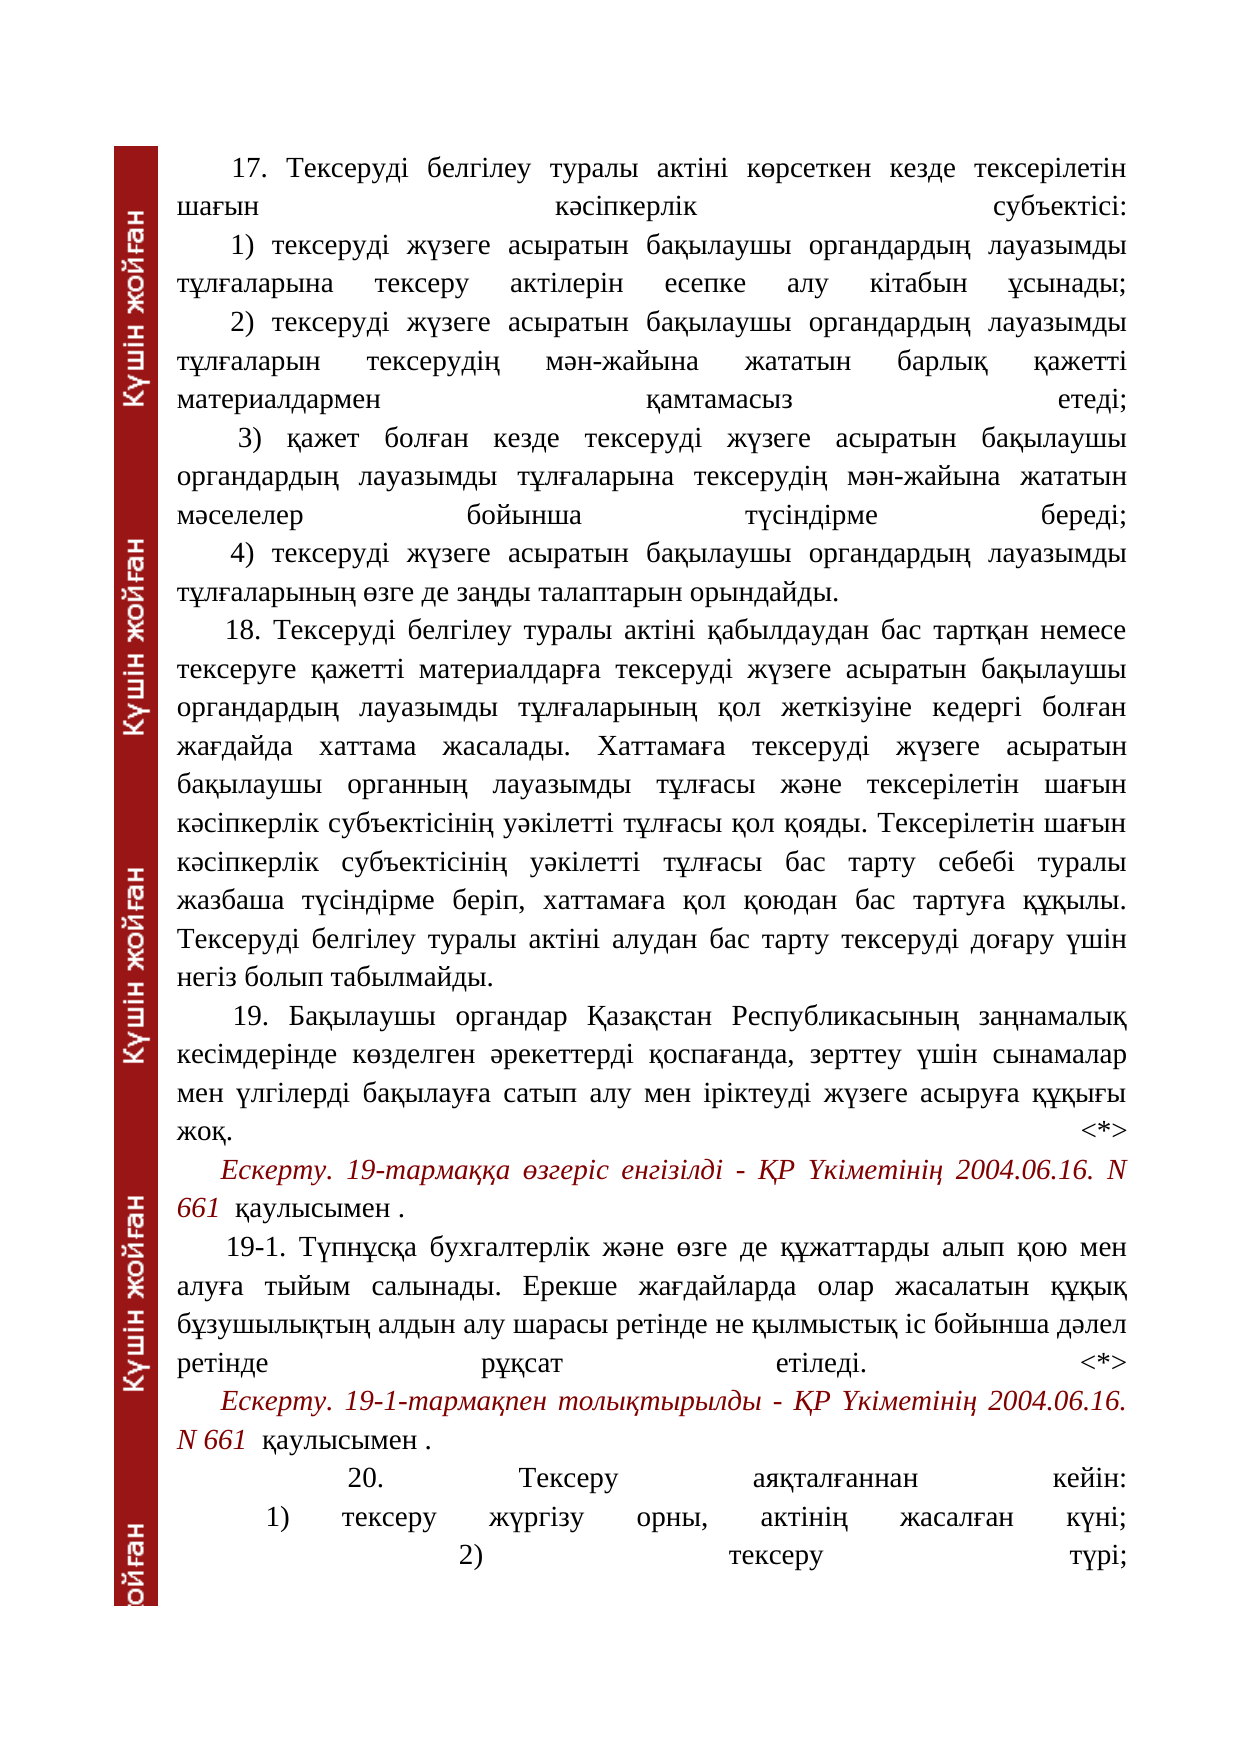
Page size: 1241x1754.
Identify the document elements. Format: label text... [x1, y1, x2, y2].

picture [114, 1571, 158, 1606]
picture [114, 1455, 158, 1460]
picture [114, 1224, 158, 1229]
text 19. Бақылаушы органдар Қазақстан Республикасының заңнамалық кесiмдерiнде көзделген әрекеттердi қоспағанда, зерттеу үшiн сынамалар мен үлгiлердi бақылауға сатып алу мен iрiктеудi жүзеге асыруға құқығы жоқ. <*> Ескерту. 19-тармаққа өзгеріс енгізілді - ҚР Үкіметінің 2004.06.16. N 661 қаулысымен . [112, 998, 1128, 1224]
picture [114, 993, 158, 998]
text 18. Тексерудi белгiлеу туралы актіні қабылдаудан бас тартқан немесе тексеруге қажеттi материалдарға тексерудi жүзеге асыратын бақылаушы органдардың лауазымды тұлғаларының қол жеткiзуiне кедергi болған жағдайда хаттама жасалады. Хаттамаға тексерудi жүзеге асыратын бақылаушы органның лауазымды тұлғасы және тексерiлетiн шағын кәсіпкерлік субъектiсiнiң уәкілетті тұлғасы қол қояды. Тексерiлетiн шағын кәсiпкерлiк субъектiсiнiң уәкiлеттi тұлғасы бас тарту себебi туралы жазбаша түсiндiрме берiп, хаттамаға қол қоюдан бас тартуға құқылы. Тексерудi белгiлеу туралы актiнi алудан бас тарту тексерудi доғару үшiн негiз болып табылмайды. [112, 612, 1128, 993]
picture [114, 607, 158, 612]
text 17. Тексерудi белгiлеу туралы актiнi көрсеткен кезде тексерiлетiн шағын кәсіпкерлік субъектісi: 1) тексерудi жүзеге асыратын бақылаушы органдардың лауазымды тұлғаларына тексеру актiлерiн есепке алу кiтабын ұсынады; 2) тексерудi жүзеге асыратын бақылаушы органдардың лауазымды тұлғаларын тексерудiң мән-жайына жататын барлық қажеттi материалдармен қамтамасыз етедi; 3) қажет болған кезде тексерудi жүзеге асыратын бақылаушы органдардың лауазымды тұлғаларына тексерудiң мән-жайына жататын мәселелер бойынша түсiндiрме бередi; 4) тексерудi жүзеге асыратын бақылаушы органдардың лауазымды тұлғаларының өзге де заңды талаптарын орындайды. [112, 150, 1128, 607]
text 19-1. Түпнұсқа бухгалтерлiк және өзге де құжаттарды алып қою мен алуға тыйым салынады. Ерекше жағдайларда олар жасалатын құқық бұзушылықтың алдын алу шарасы ретiнде не қылмыстық iс бойынша дәлел ретiнде рұқсат етіледi. <*> Ескерту. 19-1-тармақпен толықтырылды - ҚР Үкіметінің 2004.06.16. N 661 қаулысымен . [112, 1229, 1128, 1455]
picture [114, 146, 158, 150]
